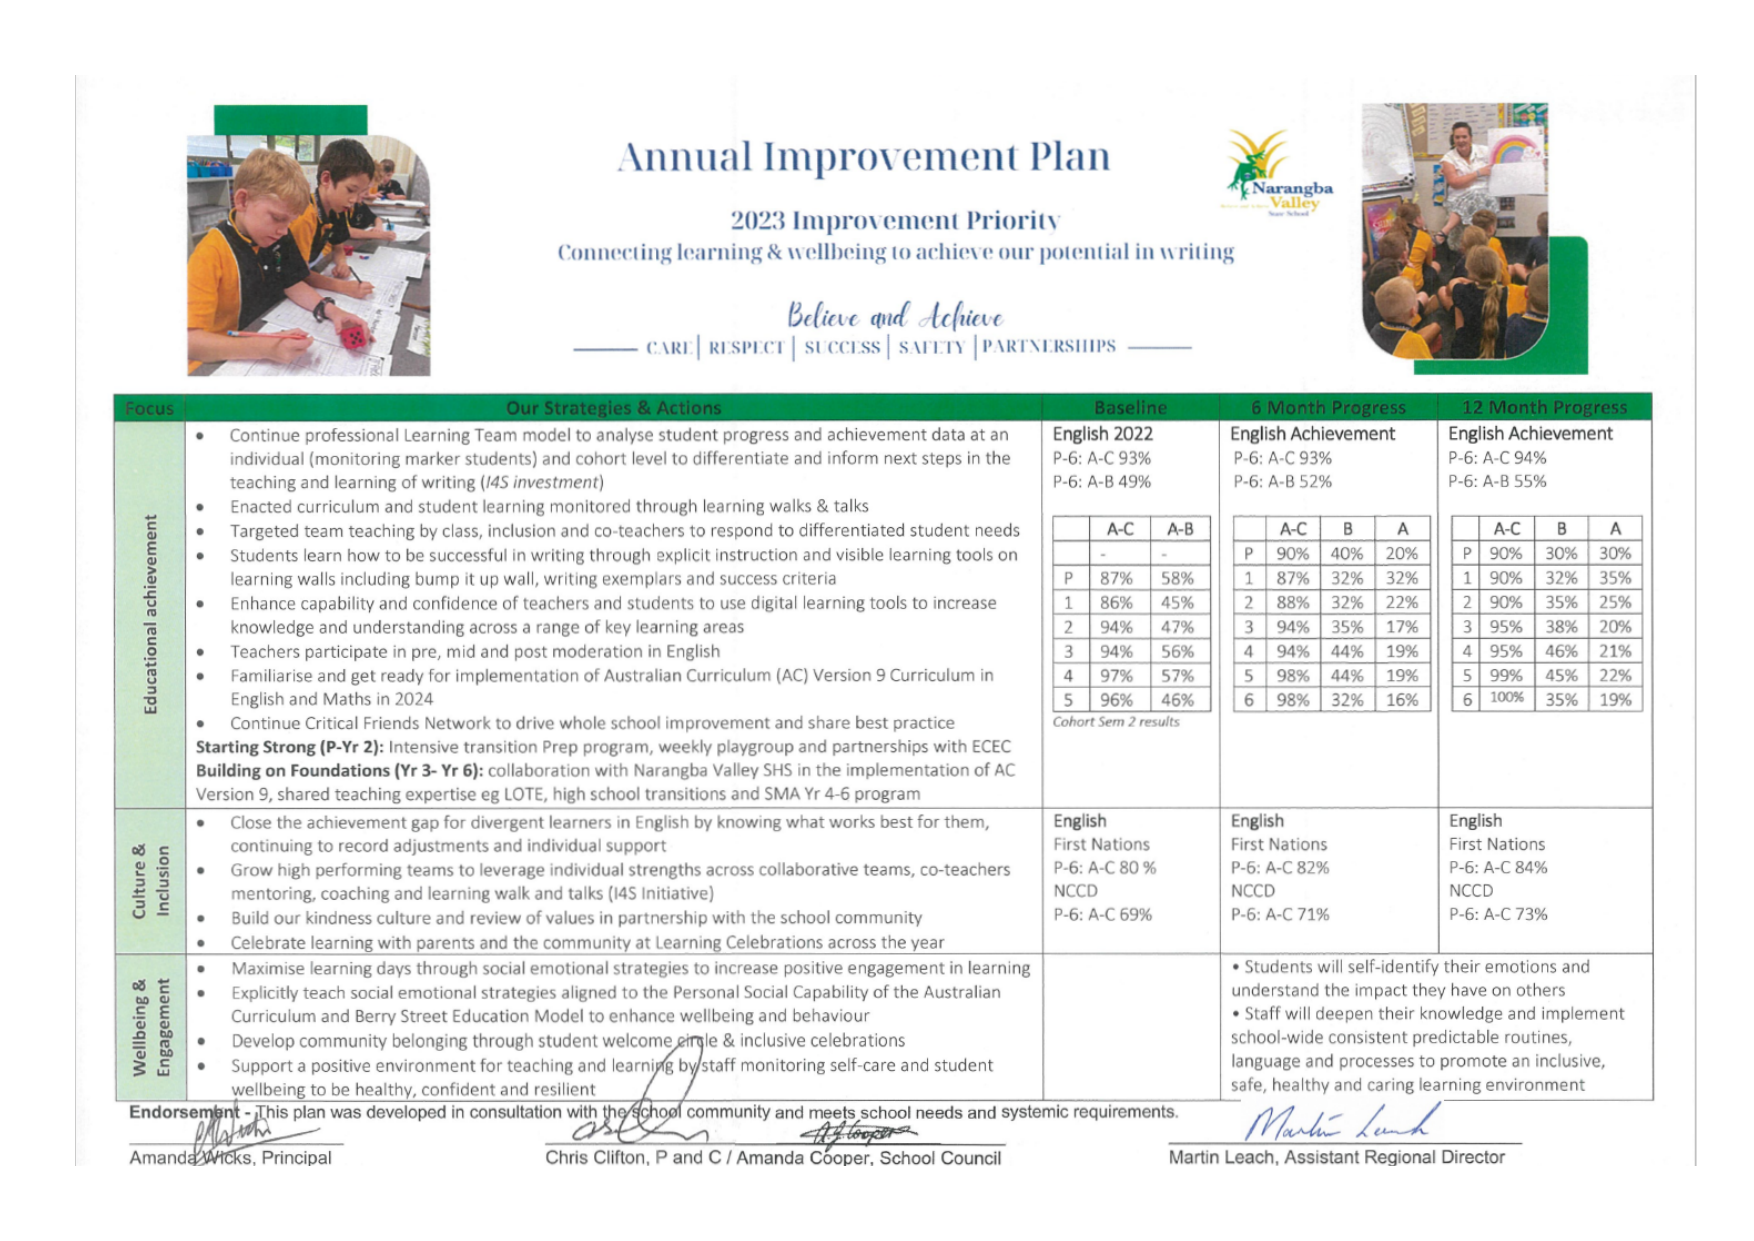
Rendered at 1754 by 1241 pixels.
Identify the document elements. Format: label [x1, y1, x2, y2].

picture [75, 75, 1697, 1166]
